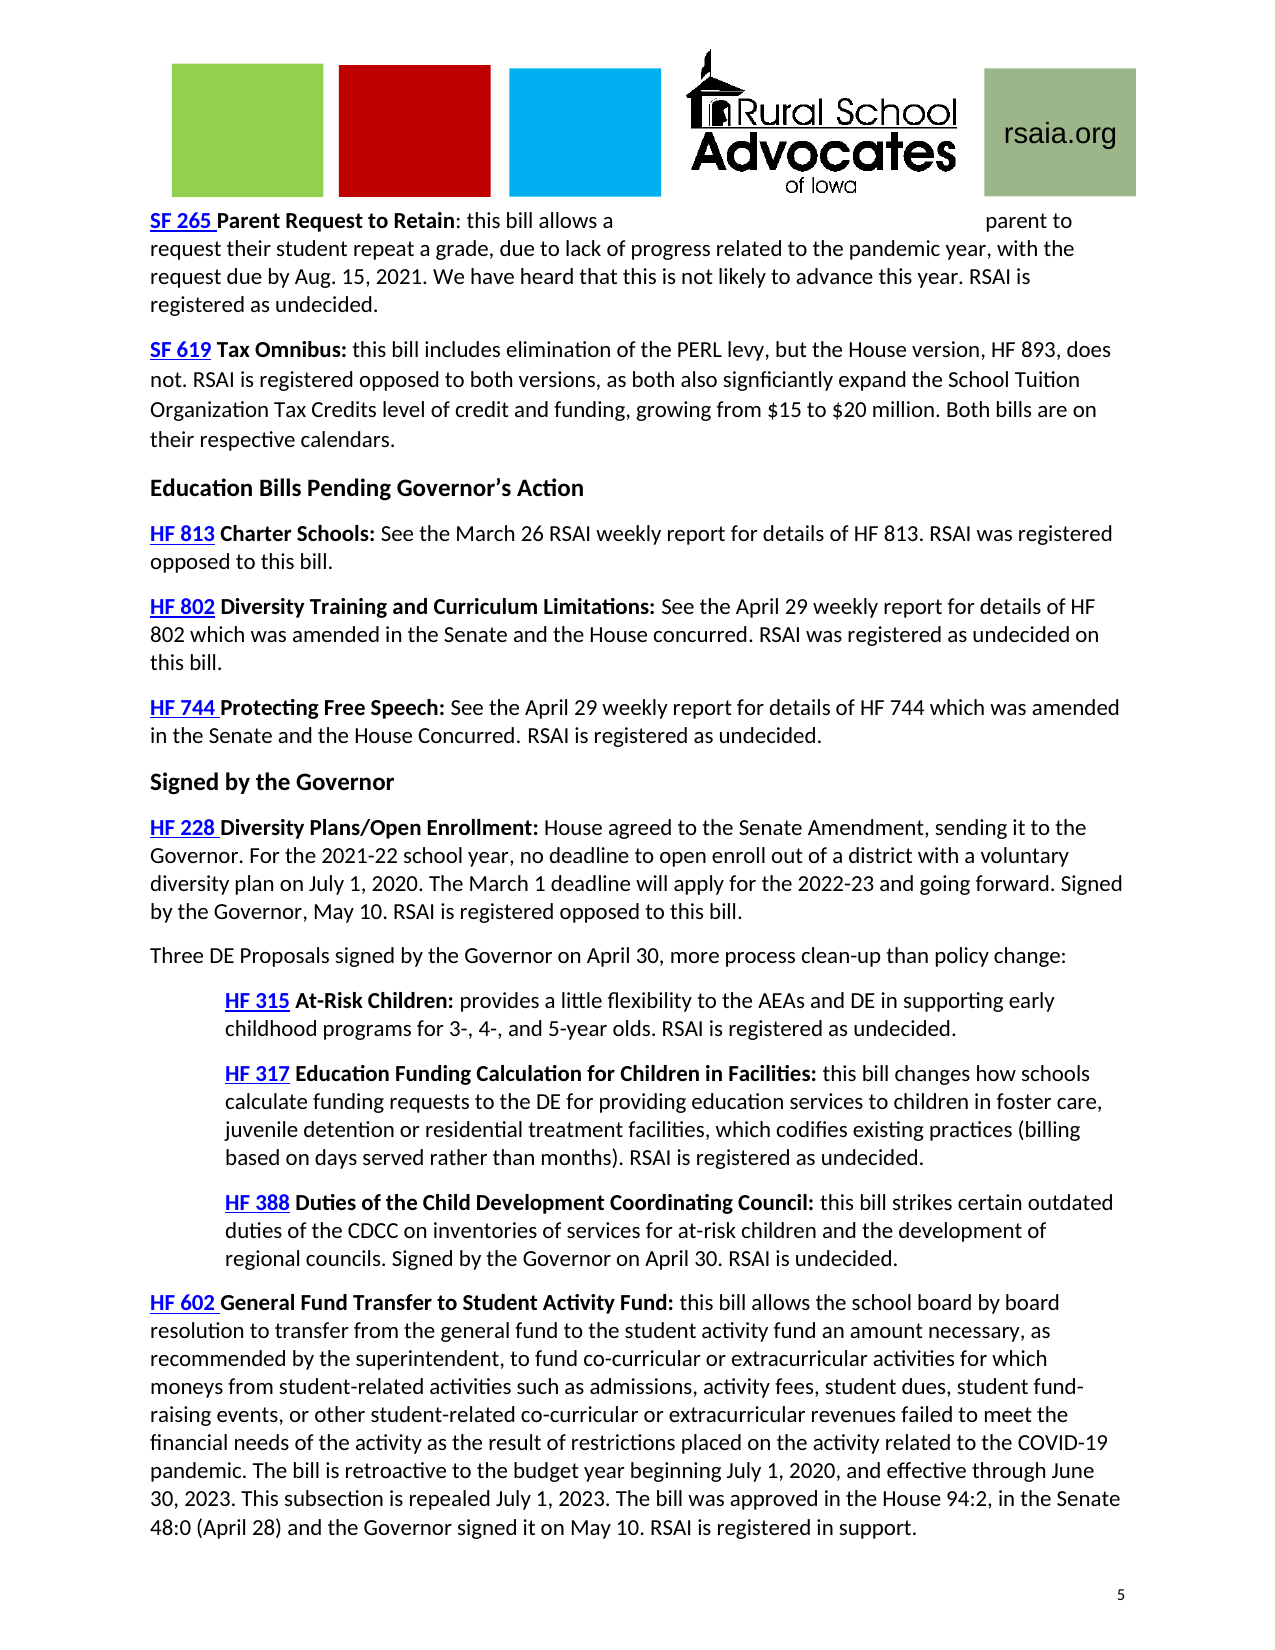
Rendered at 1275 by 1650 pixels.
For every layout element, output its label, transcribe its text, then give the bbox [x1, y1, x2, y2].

text SF 619 Tax Omnibus: this bill includes elimination of the PERL levy, but the House version, HF 893, does not. RSAI is registered opposed to both versions, as both also signficiantly expand the School Tuition Organization Tax Credits level of credit and funding, growing from $15 to $20 million. Both bills are on their respective calendars. [150, 335, 1125, 453]
text Signed by the Governor [150, 766, 1125, 796]
text HF 228 Diversity Plans/Open Enrollment: House agreed to the Senate Amendment, sending it to the Governor. For the 2021-22 school year, no deadline to open enroll out of a district with a voluntary diversity plan on July 1, 2020. The March 1 deadline will apply for the 2022-23 and going forward. Signed by the Governor, May 10. RSAI is registered opposed to this bill. [150, 813, 1125, 925]
text HF 813 Charter Schools: See the March 26 RSAI weekly report for details of HF 813. RSAI was registered opposed to this bill. [150, 519, 1125, 576]
text Education Bills Pending Governor’s Action [150, 472, 1125, 503]
text HF 315 At-Risk Children: provides a little flexibility to the AEAs and DE in supporting early childhood programs for 3-, 4-, and 5-year olds. RSAI is registered as undecided. [225, 986, 1125, 1042]
text HF 802 Diversity Training and Curriculum Limitations: See the April 29 weekly report for details of HF 802 which was amended in the Senate and the House concurred. RSAI was registered as undecided on this bill. [150, 592, 1125, 676]
text HF 317 Education Funding Calculation for Children in Facilities: this bill changes how schools calculate funding requests to the DE for providing education services to children in foster care, juvenile detention or residential treatment facilities, which codifies existing practices (billing based on days served rather than months). RSAI is registered as undecided. [225, 1059, 1125, 1171]
text HF 388 Duties of the Child Development Coordinating Council: this bill strikes certain outdated duties of the CDCC on inventories of services for at-risk children and the development of regional councils. Signed by the Governor on April 30. RSAI is undecided. [225, 1188, 1125, 1272]
text Three DE Proposals signed by the Governor on April 30, more process clean-up than policy change: [150, 942, 1125, 969]
text SF 265 Parent Request to Retain: this bill allows a parent to request their student repeat a grade, due to lack of progress related to the pandemic year, with the request due by Aug. 15, 2021. We have heard that this is not likely to advance this year. RSAI is registered as undecided. [150, 150, 1125, 318]
text HF 744 Protecting Free Speech: See the April 29 weekly report for details of HF 744 which was amended in the Senate and the House Concurred. RSAI is registered as undecided. [150, 693, 1125, 749]
text HF 602 General Fund Transfer to Student Activity Fund: this bill allows the school board by board resolution to transfer from the general fund to the student activity fund an amount necessary, as recommended by the superintendent, to fund co-curricular or extracurricular activities for which moneys from student-related activities such as admissions, activity fees, student dues, student fund-raising events, or other student-related co-curricular or extracurricular revenues failed to meet the financial needs of the activity as the result of restrictions placed on the activity related to the COVID-19 pandemic. The bill is retroactive to the budget year beginning July 1, 2020, and effective through June 30, 2023. This subsection is repealed July 1, 2023. The bill was approved in the House 94:2, in the Senate 48:0 (April 28) and the Governor signed it on May 10. RSAI is registered in support. [150, 1288, 1125, 1541]
picture [676, 35, 968, 209]
